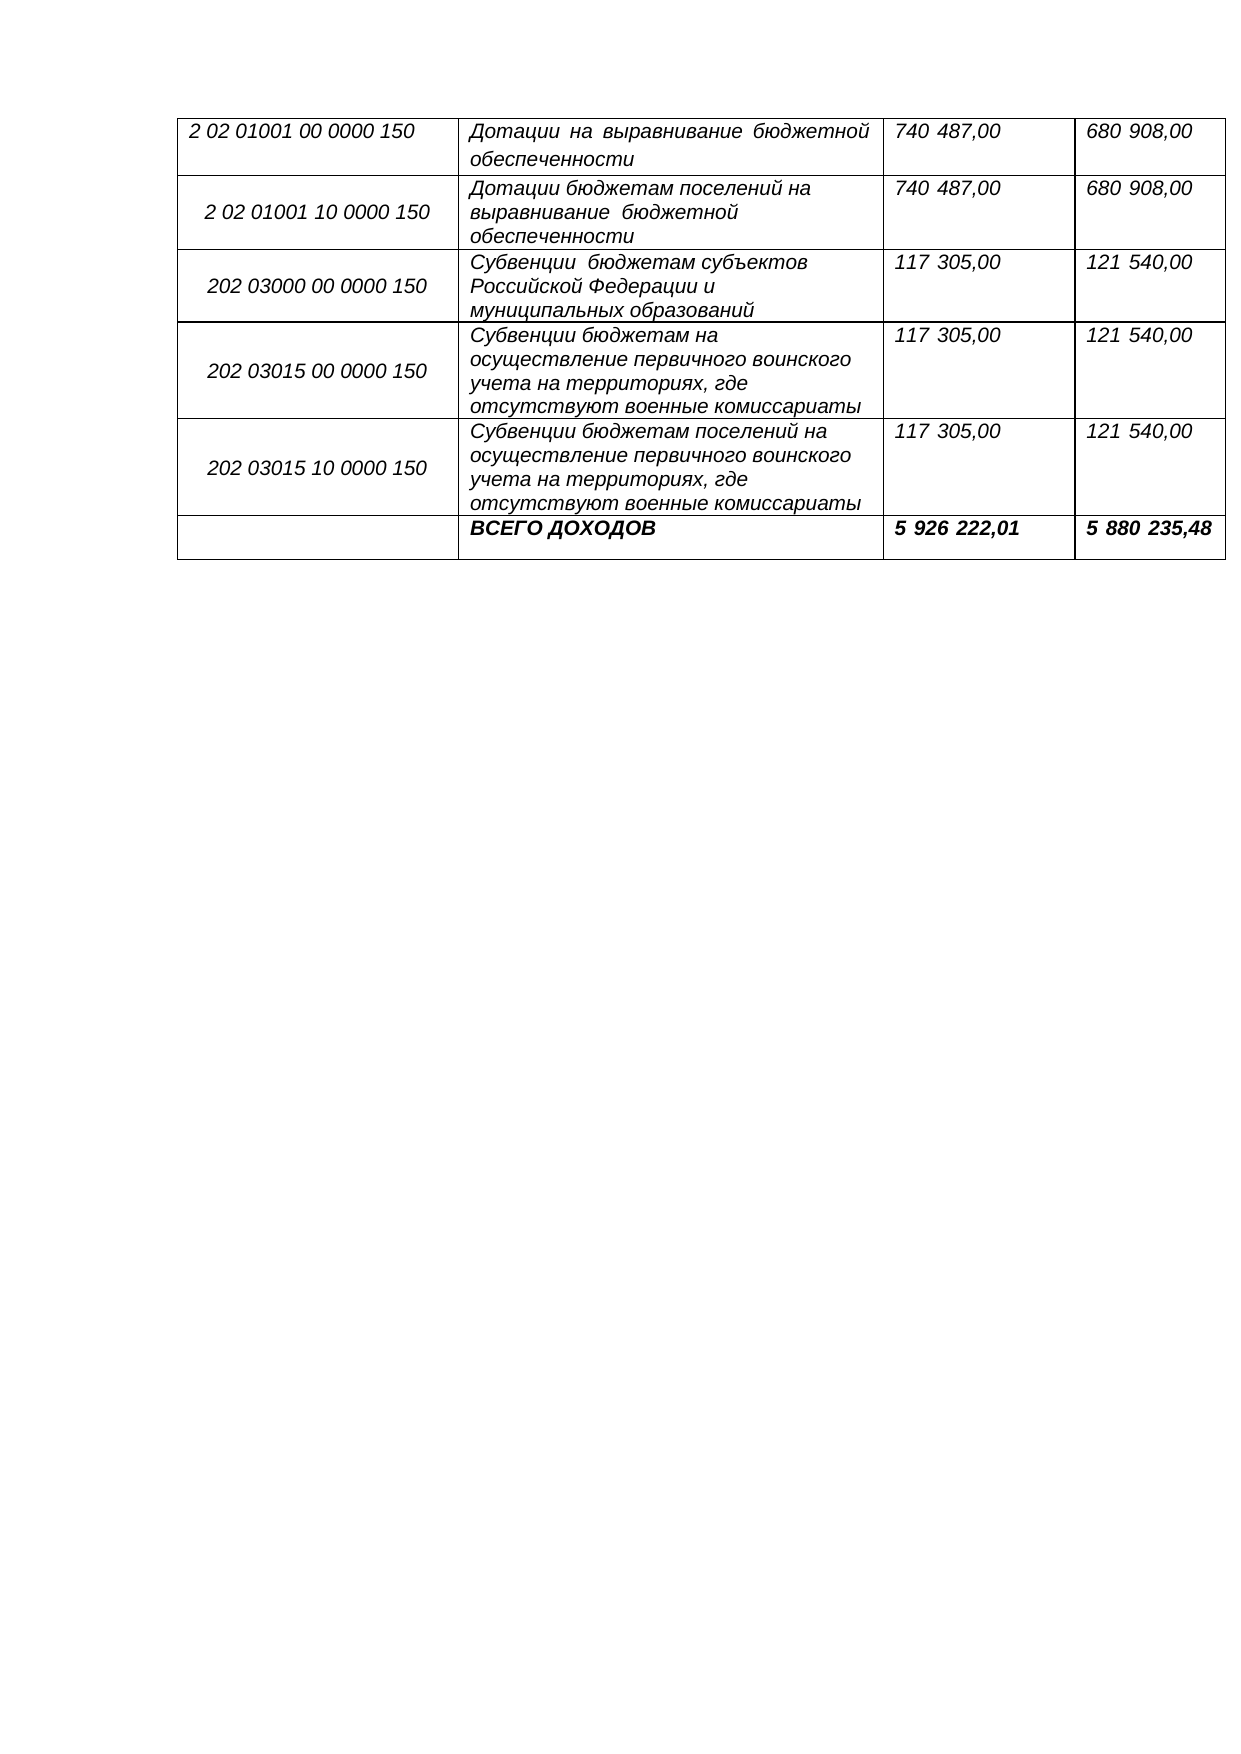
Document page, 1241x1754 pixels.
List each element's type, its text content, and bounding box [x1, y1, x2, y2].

table_cell 121 540,00 [1076, 419, 1225, 515]
table_cell 680 908,00 [1076, 176, 1225, 248]
table_cell [178, 516, 458, 559]
table_cell 117 305,00 [884, 419, 1074, 515]
table_cell Дотации бюджетам поселений на выравнивание бюджетной обеспеченности [459, 176, 883, 248]
table_cell 202 03000 00 0000 150 [178, 250, 458, 321]
table_cell Субвенции бюджетам субъектов Российской Федерации и муниципальных образований [459, 250, 883, 321]
table_cell ВСЕГО ДОХОДОВ [459, 516, 883, 559]
table_cell Субвенции бюджетам поселений на осуществление первичного воинского учета на территориях, где отсутствуют военные комиссариаты [459, 419, 883, 515]
table_cell Субвенции бюджетам на осуществление первичного воинского учета на территориях, где отсутствуют военные комиссариаты [459, 323, 883, 418]
table_cell 740 487,00 [884, 119, 1074, 174]
table_cell 121 540,00 [1076, 323, 1225, 418]
table_cell 121 540,00 [1076, 250, 1225, 321]
table_cell 2 02 01001 10 0000 150 [178, 176, 458, 248]
table_cell 202 03015 10 0000 150 [178, 419, 458, 515]
table_cell 680 908,00 [1076, 119, 1225, 174]
table_cell 5 880 235,48 [1076, 516, 1225, 559]
table_cell Дотации на выравнивание бюджетной обеспеченности [459, 119, 883, 174]
table_cell 740 487,00 [884, 176, 1074, 248]
table_cell 5 926 222,01 [884, 516, 1074, 559]
table_cell 202 03015 00 0000 150 [178, 323, 458, 418]
table_cell 117 305,00 [884, 323, 1074, 418]
table_cell 117 305,00 [884, 250, 1074, 321]
table_cell 2 02 01001 00 0000 150 [178, 119, 458, 174]
